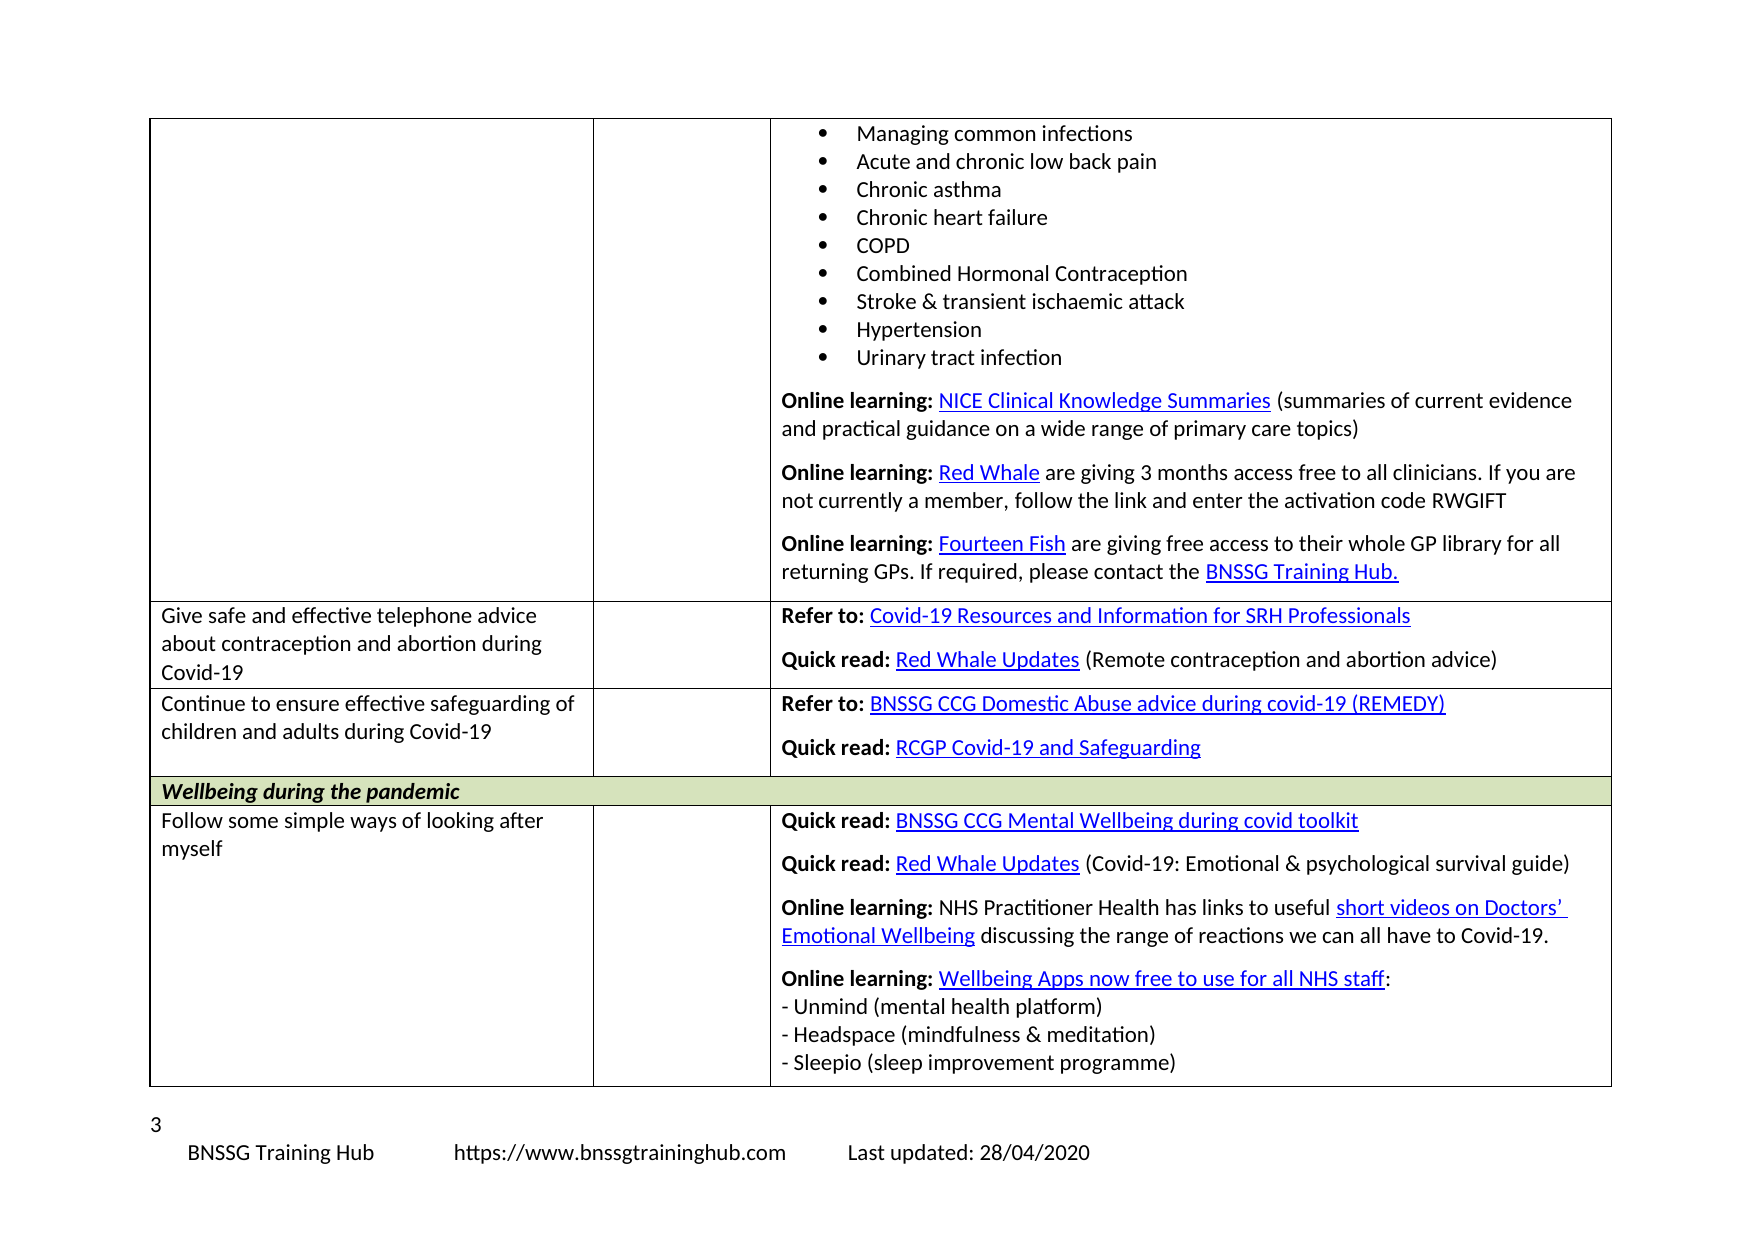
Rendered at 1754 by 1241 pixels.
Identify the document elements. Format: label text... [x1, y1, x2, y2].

table_cell Refer to: Covid-19 Resources and Information for SRH Professionals Quick read: Red Whale Updates (Remote contraception and abortion advice) [771, 602, 1611, 688]
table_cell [151, 119, 593, 601]
table_cell [594, 119, 770, 601]
table_cell Continue to ensure effective safeguarding of children and adults during Covid-19 [151, 689, 593, 776]
table_cell Refer to: BNSSG CCG Domestic Abuse advice during covid-19 (REMEDY) Quick read: RCGP Covid-19 and Safeguarding [771, 689, 1611, 776]
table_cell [771, 119, 1611, 601]
table_cell [594, 602, 770, 688]
table_cell [594, 806, 770, 1086]
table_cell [771, 806, 1611, 1086]
table_cell [594, 689, 770, 776]
table_cell Give safe and effective telephone advice about contraception and abortion during Covid-19 [151, 602, 593, 688]
table_cell Wellbeing during the pandemic [151, 777, 1611, 805]
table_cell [151, 806, 593, 1086]
